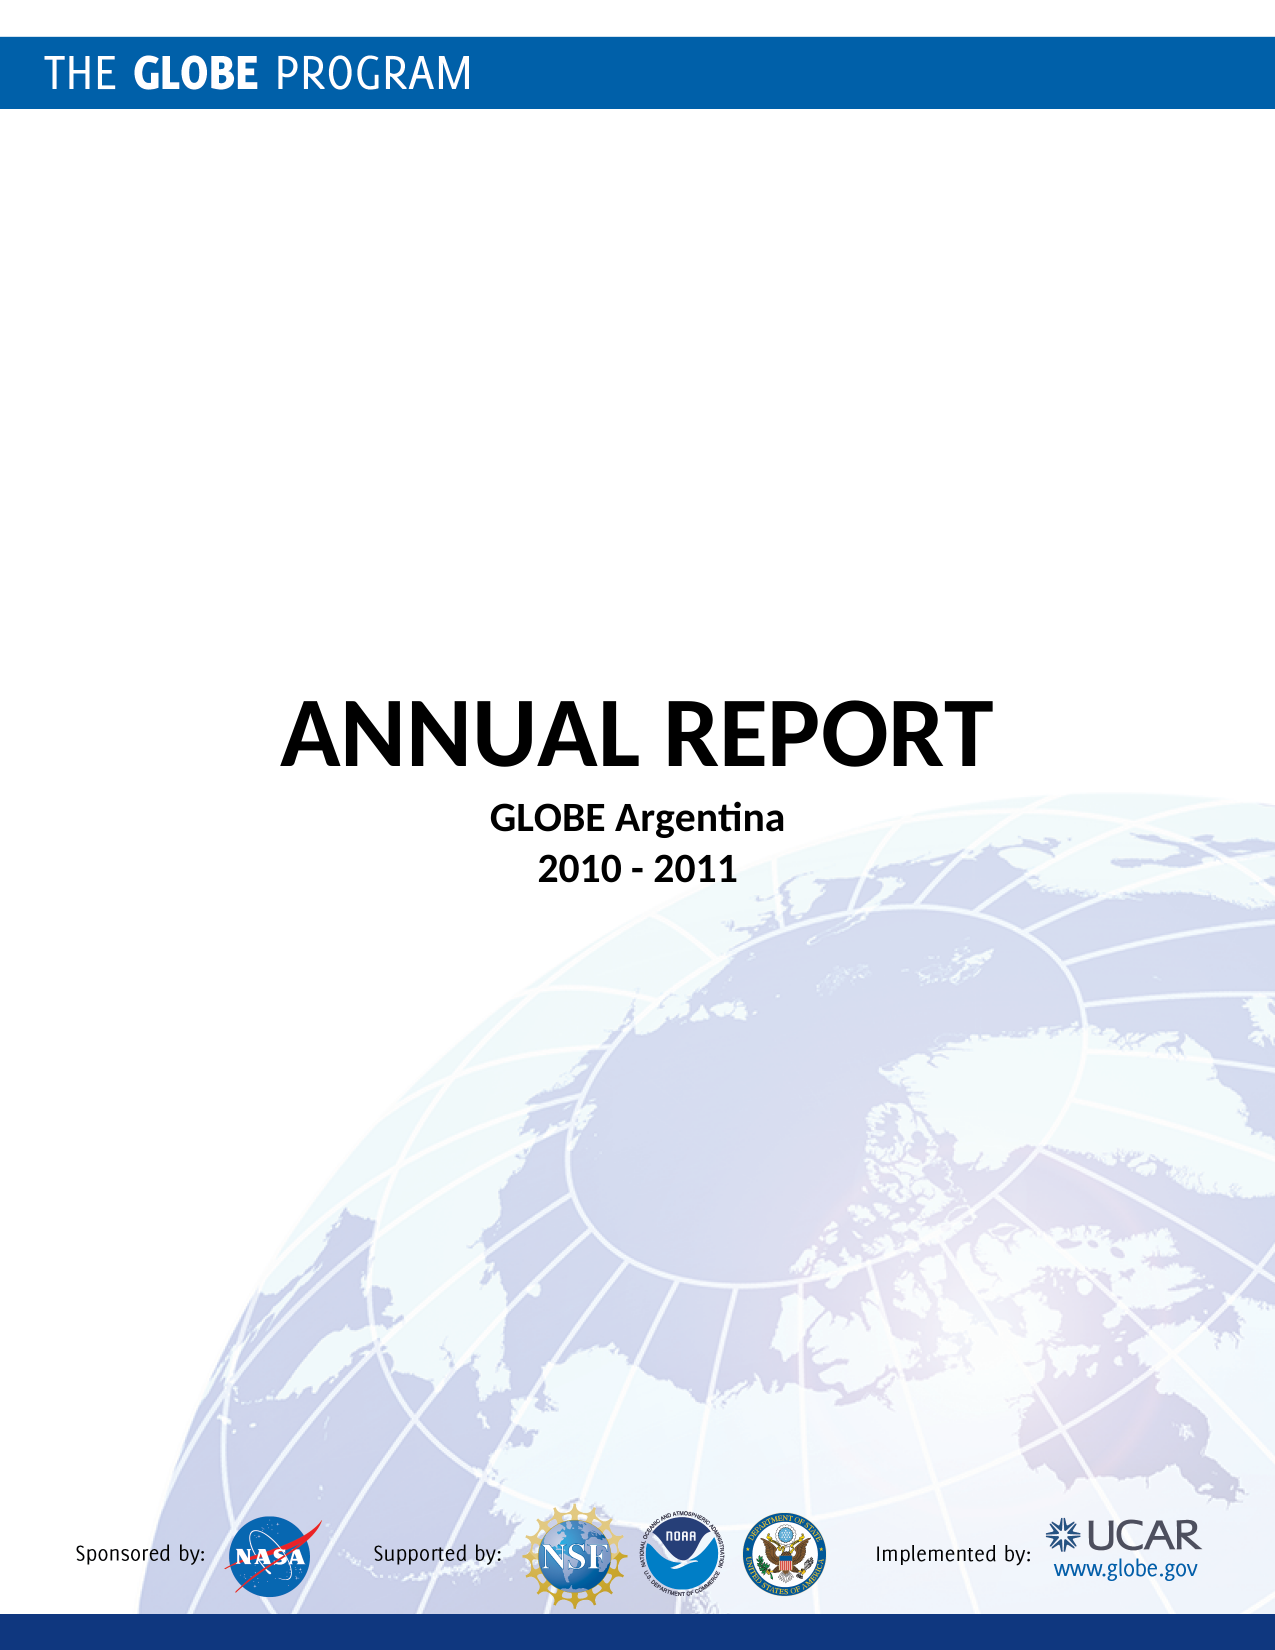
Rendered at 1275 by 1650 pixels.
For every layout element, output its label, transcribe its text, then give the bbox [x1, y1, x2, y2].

text ANNUAL REPORT [150, 669, 1125, 791]
text GLOBE Argentina [150, 791, 1125, 842]
text 2010 - 2011 [150, 842, 1125, 893]
picture [0, 0, 1275, 1650]
